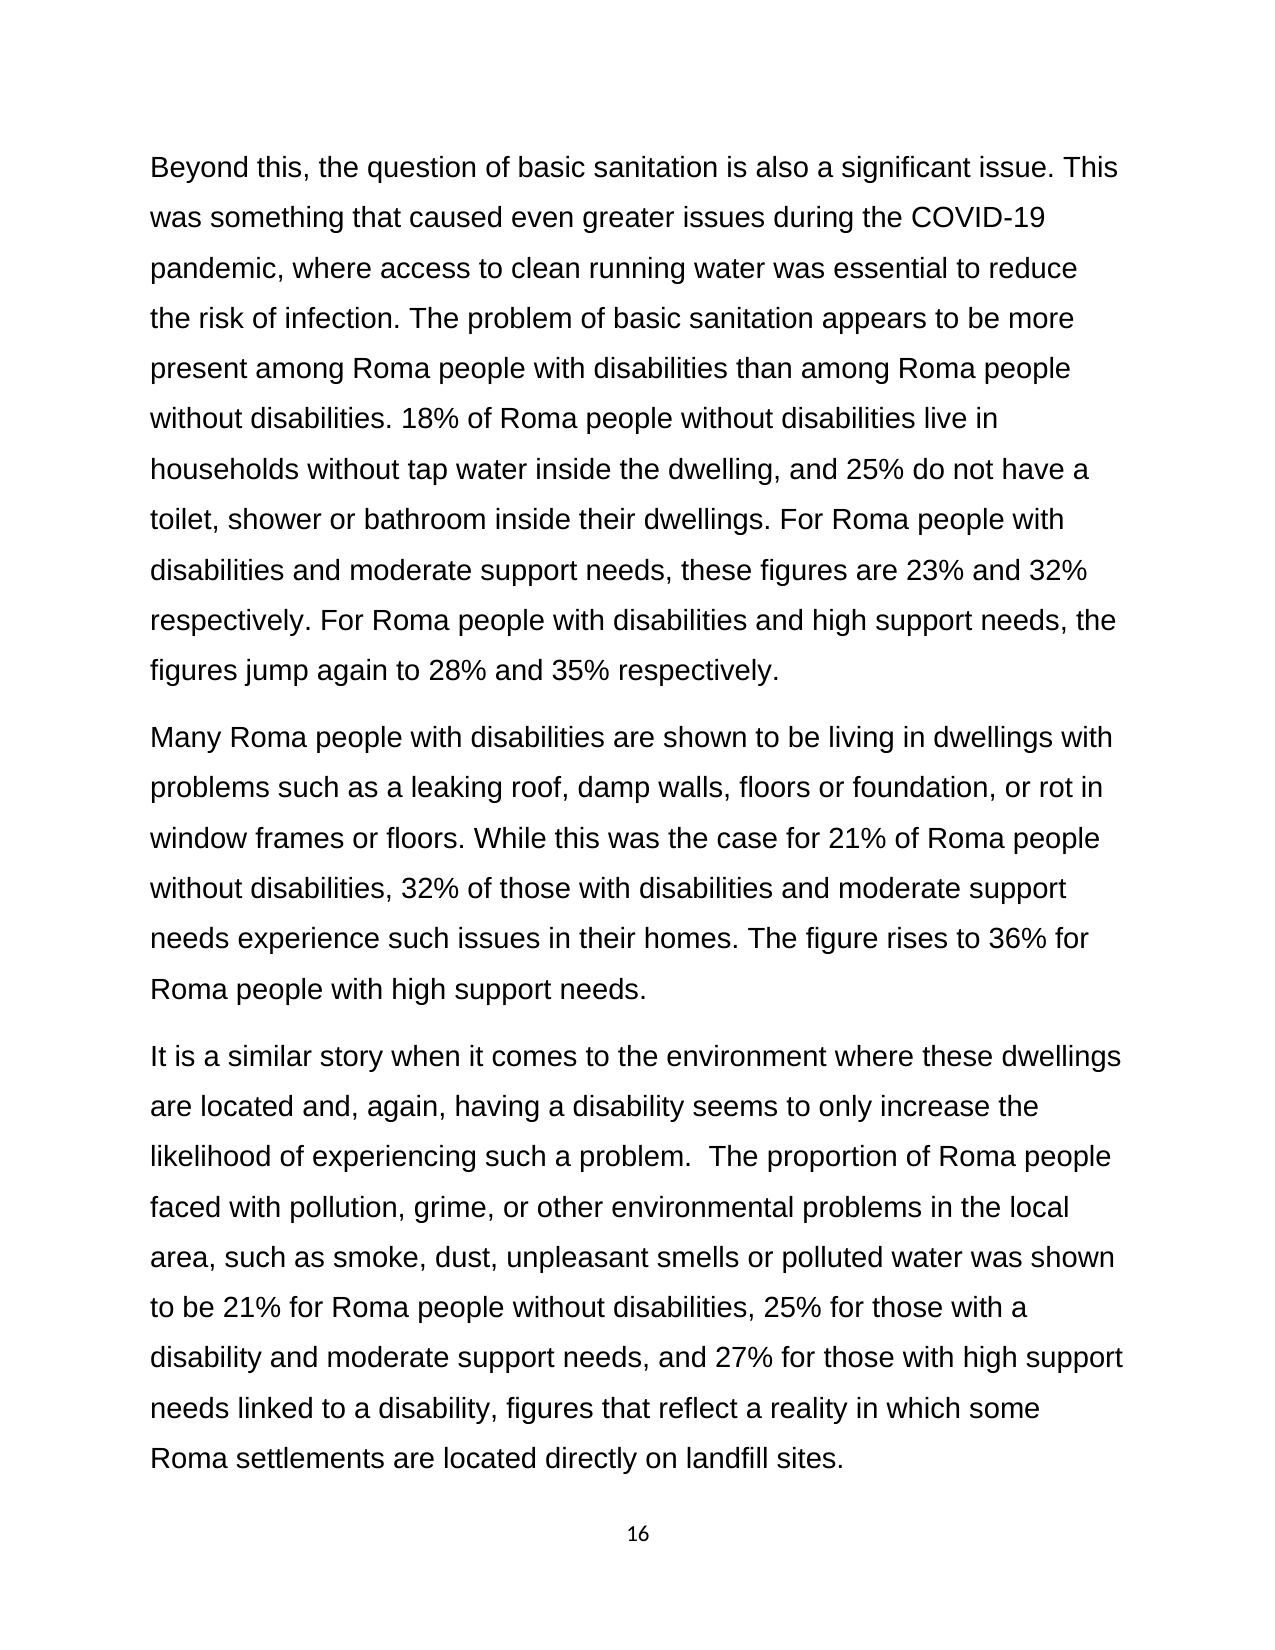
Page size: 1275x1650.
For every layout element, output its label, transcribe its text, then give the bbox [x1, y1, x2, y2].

text It is a similar story when it comes to the environment where these dwellings are located and, again, having a disability seems to only increase the likelihood of experiencing such a problem. The proportion of Roma people faced with pollution, grime, or other environmental problems in the local area, such as smoke, dust, unpleasant smells or polluted water was shown to be 21% for Roma people without disabilities, 25% for those with a disability and moderate support needs, and 27% for those with high support needs linked to a disability, figures that reflect a reality in which some Roma settlements are located directly on landfill sites. [150, 1039, 1125, 1475]
text Many Roma people with disabilities are shown to be living in dwellings with problems such as a leaking roof, damp walls, floors or foundation, or rot in window frames or floors. While this was the case for 21% of Roma people without disabilities, 32% of those with disabilities and moderate support needs experience such issues in their homes. The figure rises to 36% for Roma people with high support needs. [150, 720, 1125, 1005]
text Beyond this, the question of basic sanitation is also a significant issue. This was something that caused even greater issues during the COVID-19 pandemic, where access to clean running water was essential to reduce the risk of infection. The problem of basic sanitation appears to be more present among Roma people with disabilities than among Roma people without disabilities. 18% of Roma people without disabilities live in households without tap water inside the dwelling, and 25% do not have a toilet, shower or bathroom inside their dwellings. For Roma people with disabilities and moderate support needs, these figures are 23% and 32% respectively. For Roma people with disabilities and high support needs, the figures jump again to 28% and 35% respectively. [150, 150, 1125, 687]
